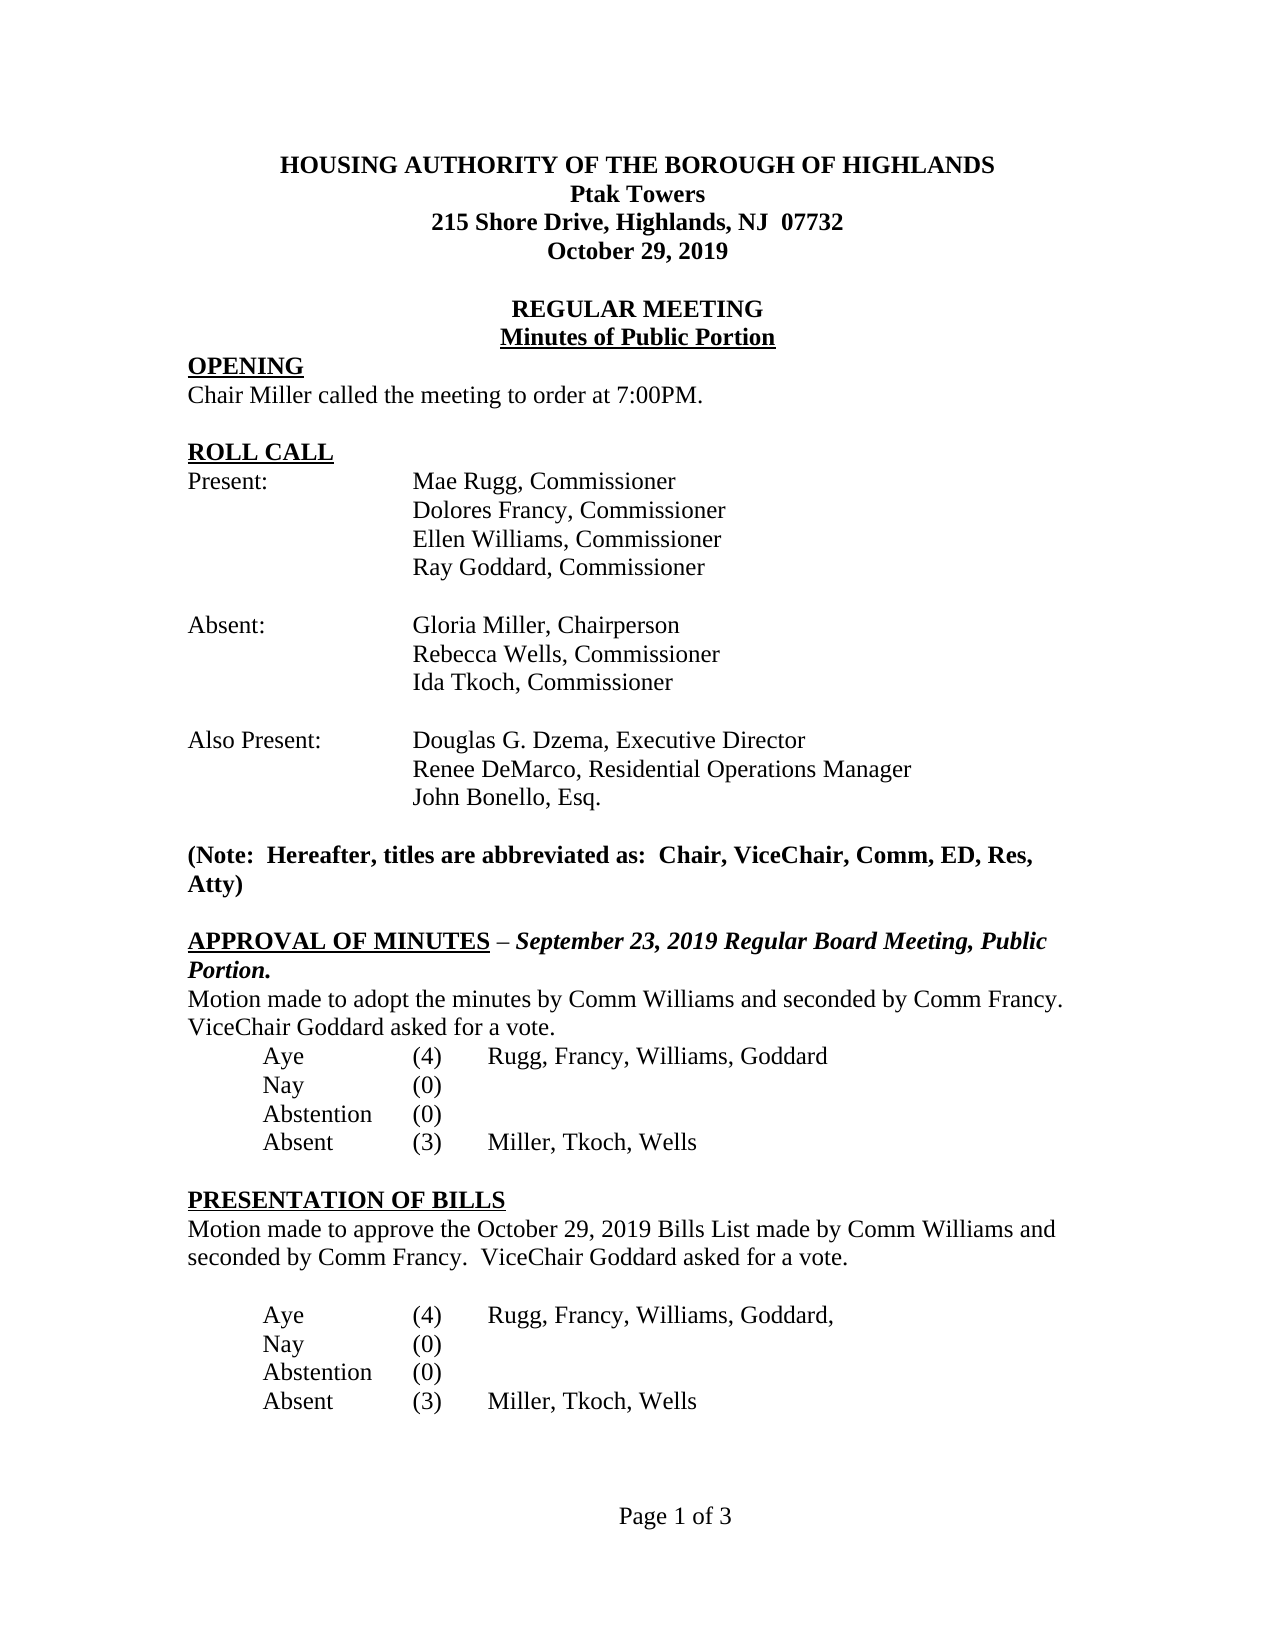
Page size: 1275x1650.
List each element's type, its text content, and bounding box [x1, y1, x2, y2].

text REGULAR MEETING [187, 294, 1087, 322]
text Absent: Gloria Miller, Chairperson [187, 610, 1087, 639]
text Ray Goddard, Commissioner [337, 552, 1087, 581]
text Dolores Francy, Commissioner [337, 495, 1087, 524]
text OPENING [187, 351, 1087, 380]
text October 29, 2019 [187, 236, 1087, 265]
text 215 Shore Drive, Highlands, NJ 07732 [187, 207, 1087, 236]
text (Note: Hereafter, titles are abbreviated as: Chair, ViceChair, Comm, ED, Res, Atty) [187, 840, 1087, 897]
text Aye (4) Rugg, Francy, Williams, Goddard, [187, 1300, 1087, 1329]
text ViceChair Goddard asked for a vote. [187, 1012, 1087, 1041]
text Chair Miller called the meeting to order at 7:00PM. [187, 380, 1087, 409]
text Ida Tkoch, Commissioner [337, 667, 1087, 696]
text Abstention (0) [187, 1357, 1087, 1386]
text Renee DeMarco, Residential Operations Manager [187, 754, 1087, 782]
text John Bonello, Esq. [187, 782, 1087, 811]
text Absent (3) Miller, Tkoch, Wells [187, 1386, 1087, 1415]
text Ellen Williams, Commissioner [337, 524, 1087, 552]
text Ptak Towers [187, 179, 1087, 207]
text Absent (3) Miller, Tkoch, Wells [187, 1127, 1087, 1156]
text Nay (0) [187, 1070, 1087, 1099]
text Motion made to adopt the minutes by Comm Williams and seconded by Comm Francy. [187, 984, 1087, 1012]
text HOUSING AUTHORITY OF THE BOROUGH OF HIGHLANDS [187, 150, 1087, 179]
text Minutes of Public Portion [187, 322, 1087, 351]
text Aye (4) Rugg, Francy, Williams, Goddard [187, 1041, 1087, 1070]
text ROLL CALL [187, 437, 1087, 466]
text Nay (0) [187, 1329, 1087, 1357]
text PRESENTATION OF BILLS [187, 1185, 1087, 1214]
text APPROVAL OF MINUTES – September 23, 2019 Regular Board Meeting, Public Portion. [187, 926, 1087, 984]
text Rebecca Wells, Commissioner [337, 639, 1087, 667]
text Present: Mae Rugg, Commissioner [187, 466, 1087, 495]
text Motion made to approve the October 29, 2019 Bills List made by Comm Williams and seconded by Comm Francy. ViceChair Goddard asked for a vote. [187, 1214, 1087, 1271]
text Abstention (0) [187, 1099, 1087, 1127]
text Also Present: Douglas G. Dzema, Executive Director [187, 725, 1087, 754]
text Page 1 of 3 [187, 1501, 1087, 1530]
